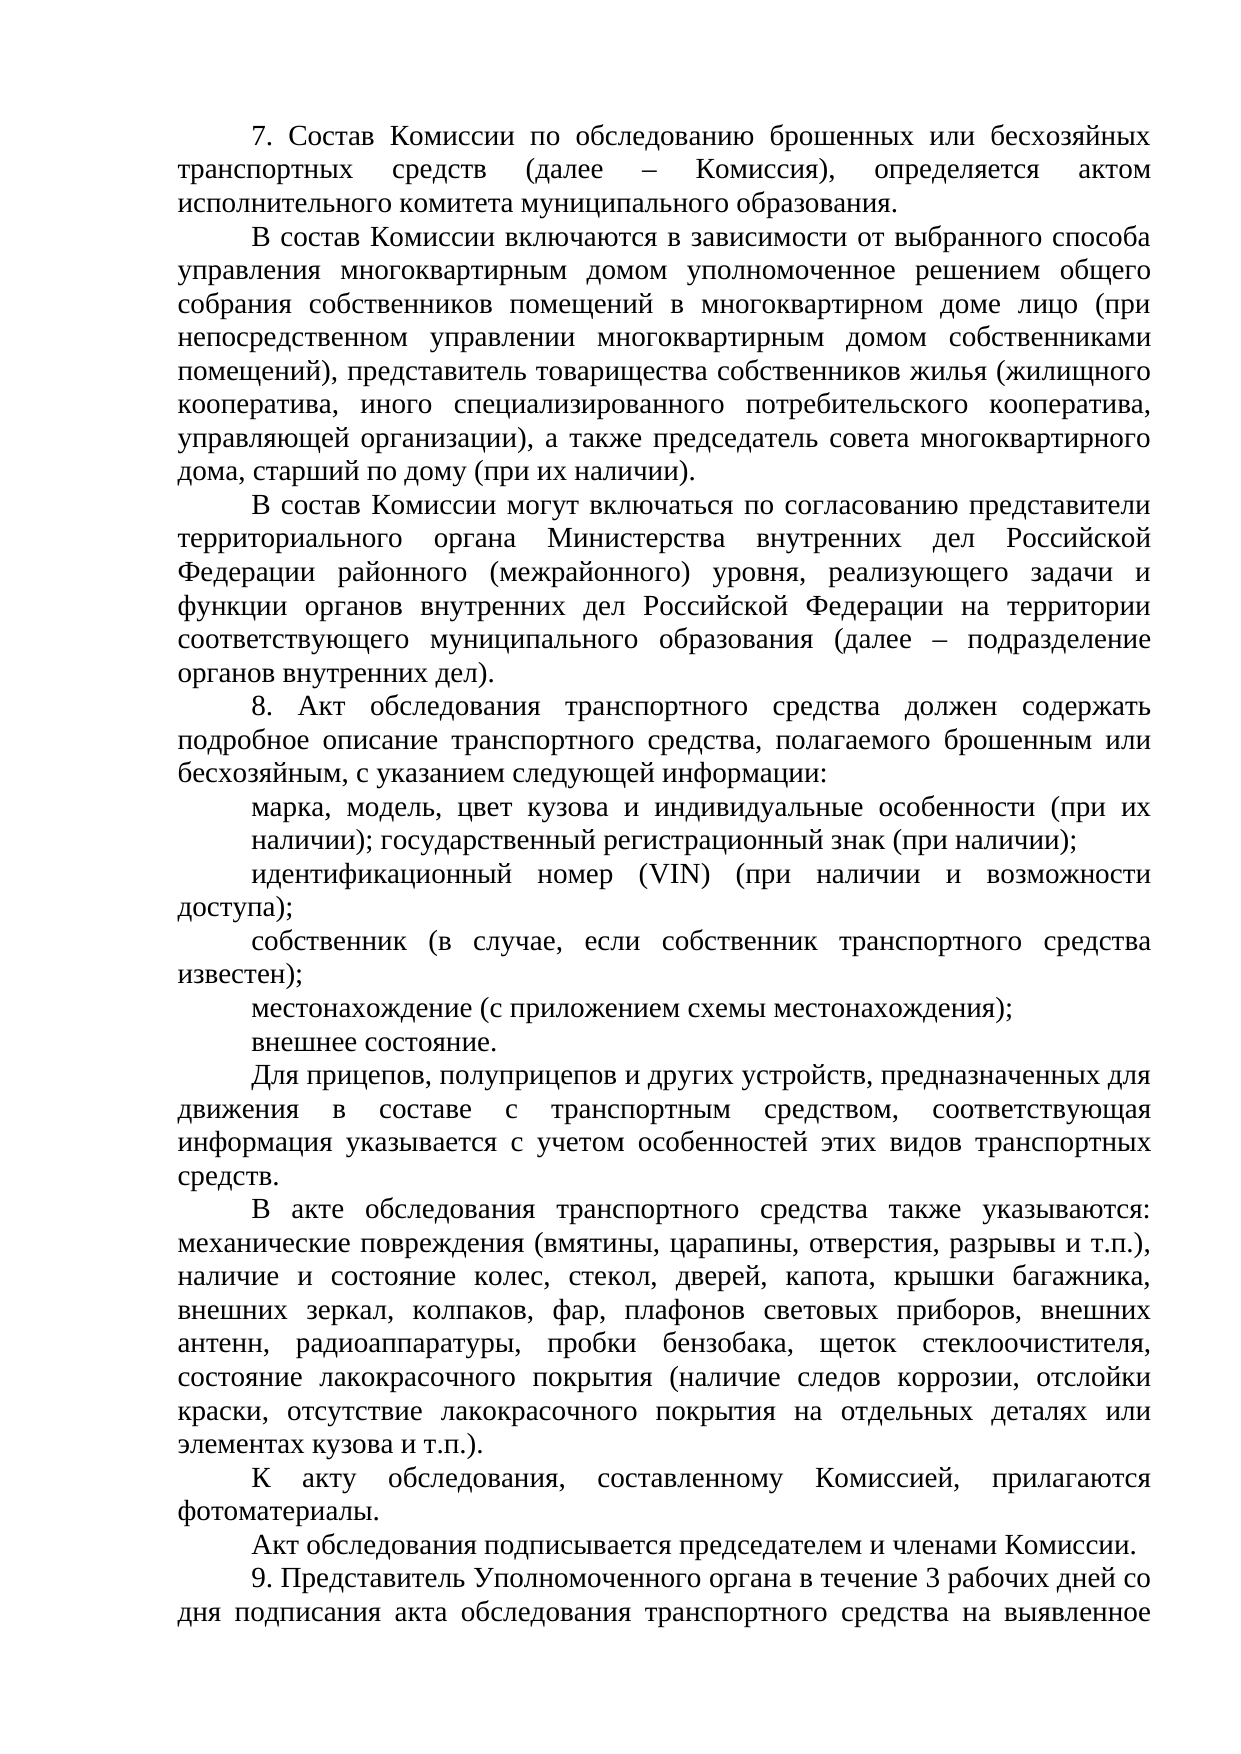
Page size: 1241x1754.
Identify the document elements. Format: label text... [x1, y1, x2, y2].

text марка, модель, цвет кузова и индивидуальные особенности (при их наличии); государственный регистрационный знак (при наличии); [251, 789, 1152, 856]
text К акту обследования, составленному Комиссией, прилагаются фотоматериалы. [177, 1460, 1152, 1527]
text местонахождение (с приложением схемы местонахождения); [177, 990, 1152, 1024]
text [177, 1560, 1152, 1627]
text Акт обследования подписывается председателем и членами Комиссии. [177, 1527, 1152, 1560]
text собственник (в случае, если собственник транспортного средства известен); [177, 923, 1152, 990]
text идентификационный номер (VIN) (при наличии и возможности доступа); [177, 856, 1152, 923]
text Для прицепов, полуприцепов и других устройств, предназначенных для движения в составе с транспортным средством, соответствующая информация указывается с учетом особенностей этих видов транспортных средств. [177, 1057, 1152, 1191]
text 7. Состав Комиссии по обследованию брошенных или бесхозяйных транспортных средств (далее – Комиссия), определяется актом исполнительного комитета муниципального образования. [177, 118, 1152, 219]
text В состав Комиссии включаются в зависимости от выбранного способа управления многоквартирным домом уполномоченное решением общего собрания собственников помещений в многоквартирном доме лицо (при непосредственном управлении многоквартирным домом собственниками помещений), представитель товарищества собственников жилья (жилищного кооператива, иного специализированного потребительского кооператива, управляющей организации), а также председатель совета многоквартирного дома, старший по дому (при их наличии). [177, 219, 1152, 487]
text В акте обследования транспортного средства также указываются: механические повреждения (вмятины, царапины, отверстия, разрывы и т.п.), наличие и состояние колес, стекол, дверей, капота, крышки багажника, внешних зеркал, колпаков, фар, плафонов световых приборов, внешних антенн, радиоаппаратуры, пробки бензобака, щеток стеклоочистителя, состояние лакокрасочного покрытия (наличие следов коррозии, отслойки краски, отсутствие лакокрасочного покрытия на отдельных деталях или элементах кузова и т.п.). [177, 1191, 1152, 1460]
text внешнее состояние. [177, 1024, 1152, 1057]
text В состав Комиссии могут включаться по согласованию представители территориального органа Министерства внутренних дел Российской Федерации районного (межрайонного) уровня, реализующего задачи и функции органов внутренних дел Российской Федерации на территории соответствующего муниципального образования (далее – подразделение органов внутренних дел). [177, 487, 1152, 688]
text 8. Акт обследования транспортного средства должен содержать подробное описание транспортного средства, полагаемого брошенным или бесхозяйным, с указанием следующей информации: [177, 688, 1152, 789]
